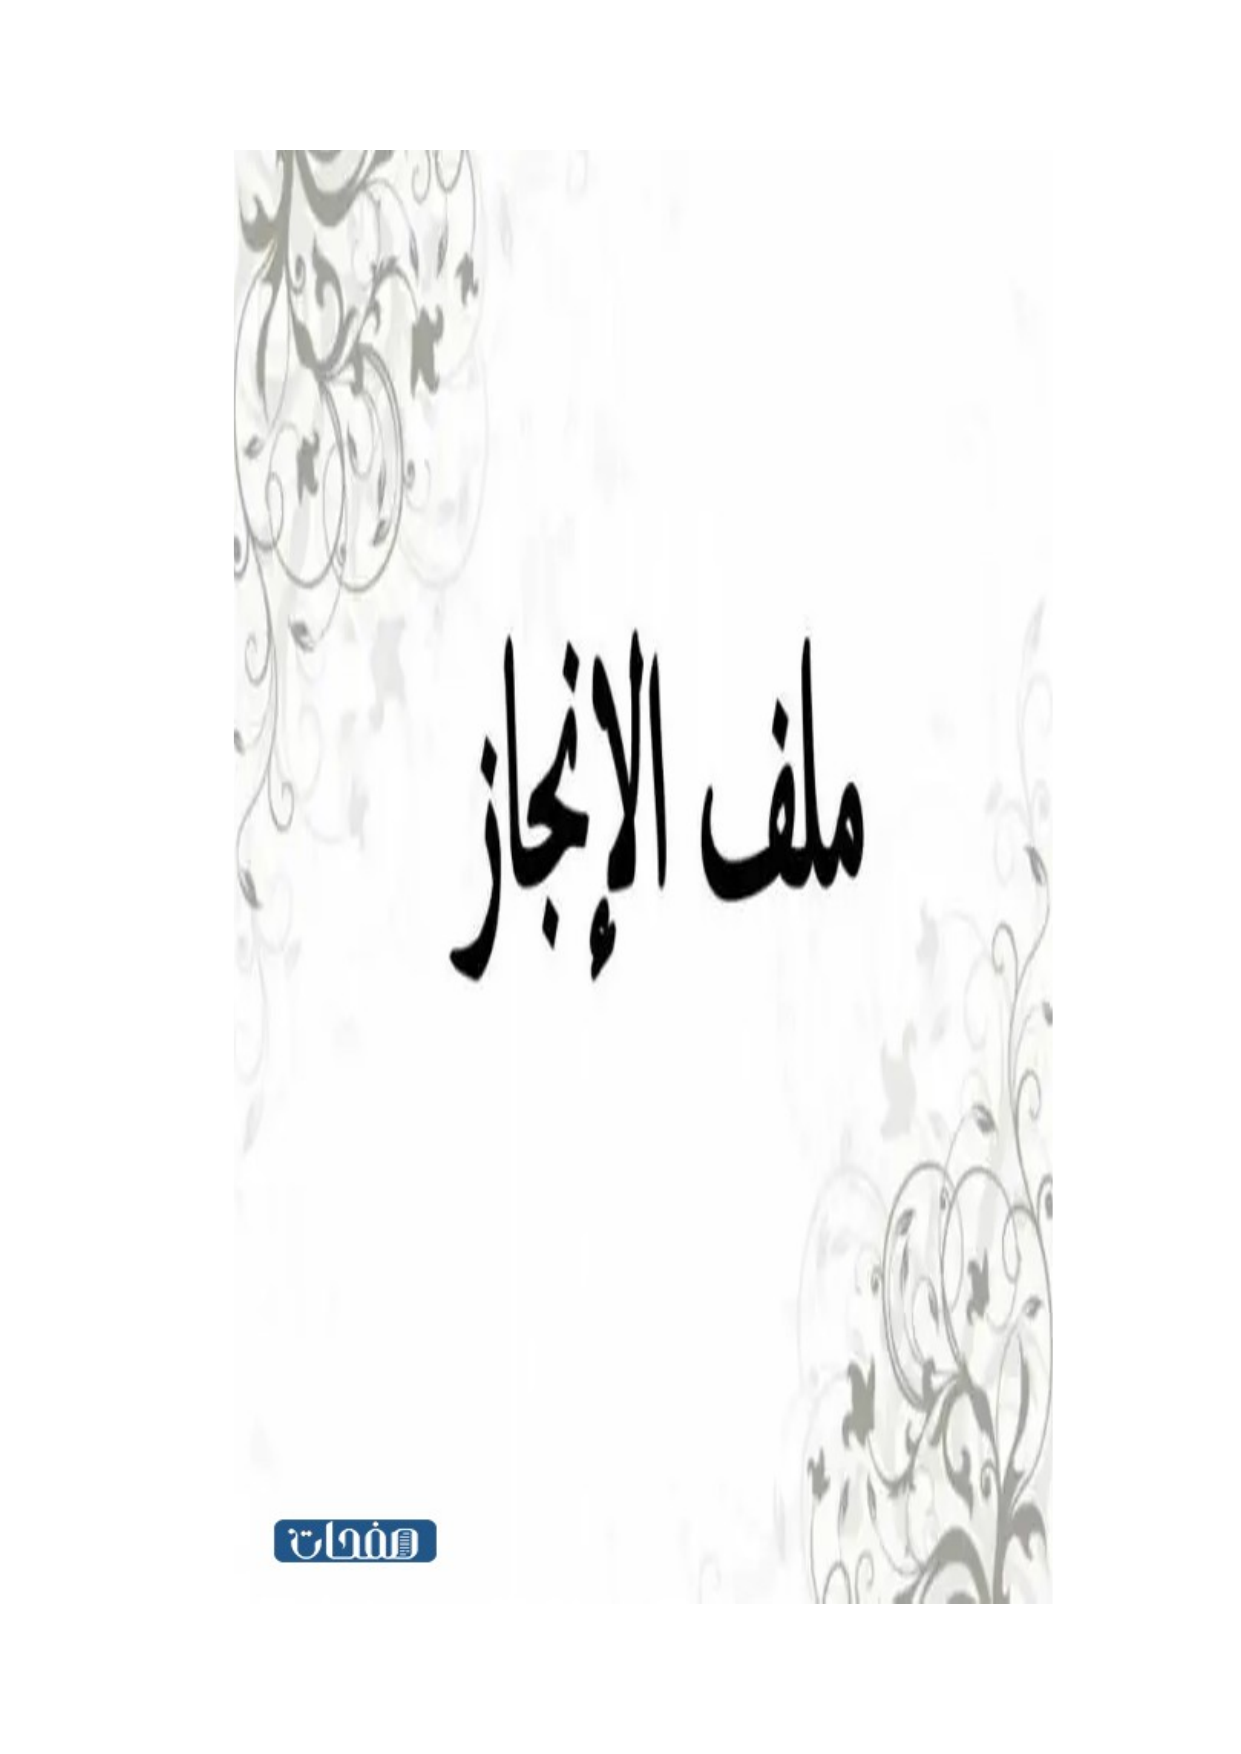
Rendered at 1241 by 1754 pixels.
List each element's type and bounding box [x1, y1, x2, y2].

picture [233, 150, 1053, 1604]
